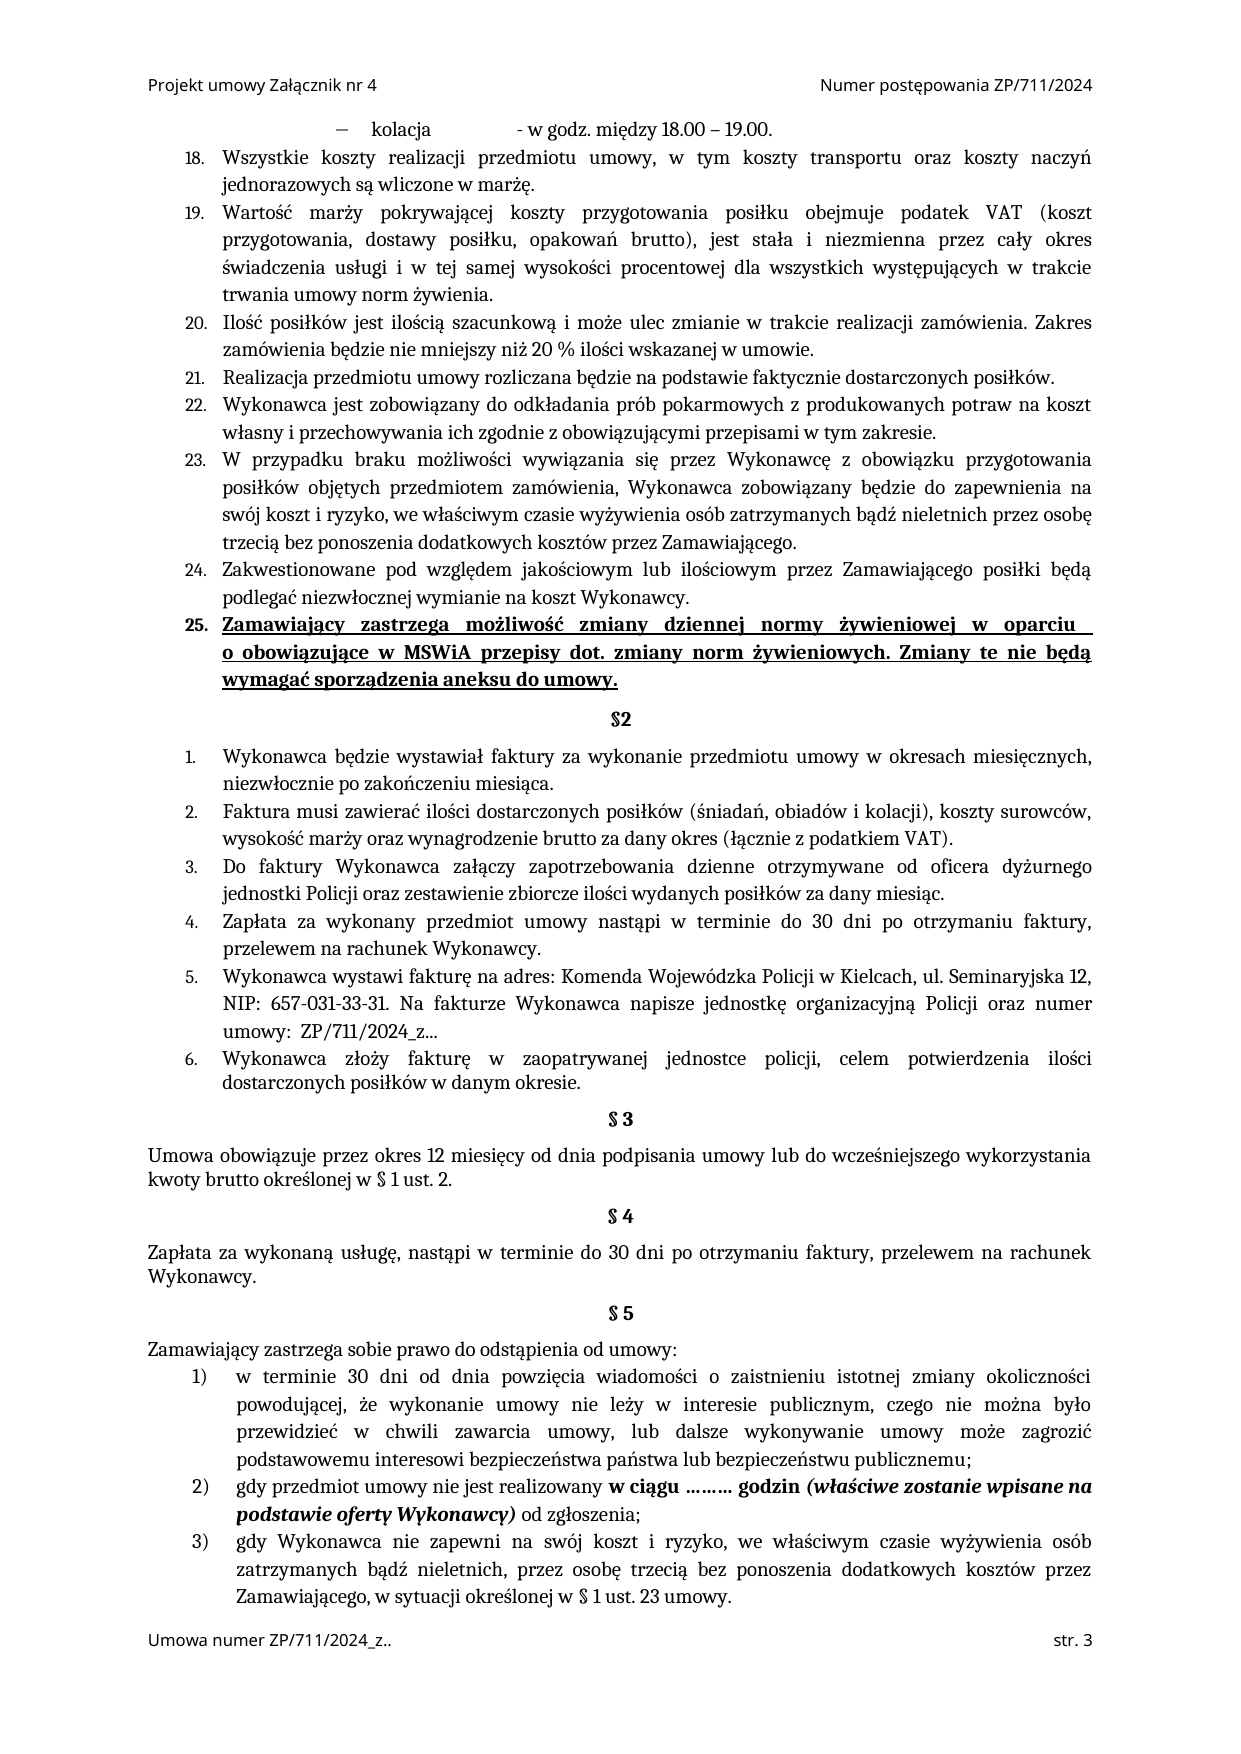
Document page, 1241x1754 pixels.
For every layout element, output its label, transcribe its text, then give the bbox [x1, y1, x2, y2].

list Zapłata za wykonany przedmiot umowy nastąpi w terminie do 30 dni po otrzymaniu faktury, przelewem na rachunek Wykonawcy. [185, 909, 1093, 961]
list gdy Wykonawca nie zapewni na swój koszt i ryzyko, we właściwym czasie wyżywienia osób zatrzymanych bądź nieletnich, przez osobę trzecią bez ponoszenia dodatkowych kosztów przez Zamawiającego, w sytuacji określonej w § 1 ust. 23 umowy. [192, 1530, 1093, 1609]
list Wykonawca wystawi fakturę na adres: Komenda Wojewódzka Policji w Kielcach, ul. Seminaryjska 12, NIP: 657-031-33-31. Na fakturze Wykonawca napisze jednostkę organizacyjną Policji oraz numer umowy: ZP/711/2024_z... [185, 964, 1093, 1043]
title kolacja - w godz. między 18.00 – 19.00. [333, 118, 1093, 142]
list Zamawiający zastrzega możliwość zmiany dziennej normy żywieniowej w oparciu o obowiązujące w MSWiA przepisy dot. zmiany norm żywieniowych. Zmiany te nie będą wymagać sporządzenia aneksu do umowy. [185, 613, 1093, 692]
text Umowa obowiązuje przez okres 12 miesięcy od dnia podpisania umowy lub do wcześniejszego wykorzystania kwoty brutto określonej w § 1 ust. 2. [148, 1144, 1093, 1192]
list Realizacja przedmiotu umowy rozliczana będzie na podstawie faktycznie dostarczonych posiłków. [185, 366, 1093, 389]
list Wartość marży pokrywającej koszty przygotowania posiłku obejmuje podatek VAT (koszt przygotowania, dostawy posiłku, opakowań brutto), jest stała i niezmienna przez cały okres świadczenia usługi i w tej samej wysokości procentowej dla wszystkich występujących w trakcie trwania umowy norm żywienia. [185, 201, 1093, 307]
list gdy przedmiot umowy nie jest realizowany w ciągu ……… godzin (właściwe zostanie wpisane na podstawie oferty Wykonawcy) od zgłoszenia; [192, 1475, 1093, 1527]
list w terminie 30 dni od dnia powzięcia wiadomości o zaistnieniu istotnej zmiany okoliczności powodującej, że wykonanie umowy nie leży w interesie publicznym, czego nie można było przewidzieć w chwili zawarcia umowy, lub dalsze wykonywanie umowy może zagrozić podstawowemu interesowi bezpieczeństwa państwa lub bezpieczeństwu publicznemu; [192, 1365, 1093, 1472]
list Do faktury Wykonawca załączy zapotrzebowania dzienne otrzymywane od oficera dyżurnego jednostki Policji oraz zestawienie zbiorcze ilości wydanych posiłków za dany miesiąc. [185, 854, 1093, 906]
list Faktura musi zawierać ilości dostarczonych posiłków (śniadań, obiadów i kolacji), koszty surowców, wysokość marży oraz wynagrodzenie brutto za dany okres (łącznie z podatkiem VAT). [185, 799, 1093, 851]
text § 4 [148, 1204, 1093, 1228]
list Ilość posiłków jest ilością szacunkową i może ulec zmianie w trakcie realizacji zamówienia. Zakres zamówienia będzie nie mniejszy niż 20 % ilości wskazanej w umowie. [185, 311, 1093, 362]
text Zapłata za wykonaną usługę, nastąpi w terminie do 30 dni po otrzymaniu faktury, przelewem na rachunek Wykonawcy. [148, 1241, 1093, 1289]
list Wykonawca będzie wystawiał faktury za wykonanie przedmiotu umowy w okresach miesięcznych, niezwłocznie po zakończeniu miesiąca. [185, 744, 1093, 796]
text Zamawiający zastrzega sobie prawo do odstąpienia od umowy: [148, 1338, 1093, 1362]
text § 3 [148, 1107, 1093, 1131]
list Wykonawca jest zobowiązany do odkładania prób pokarmowych z produkowanych potraw na koszt własny i przechowywania ich zgodnie z obowiązującymi przepisami w tym zakresie. [185, 393, 1093, 444]
text § 5 [148, 1301, 1093, 1325]
list Wykonawca złoży fakturę w zaopatrywanej jednostce policji, celem potwierdzenia ilości dostarczonych posiłków w danym okresie. [185, 1047, 1093, 1095]
list W przypadku braku możliwości wywiązania się przez Wykonawcę z obowiązku przygotowania posiłków objętych przedmiotem zamówienia, Wykonawca zobowiązany będzie do zapewnienia na swój koszt i ryzyko, we właściwym czasie wyżywienia osób zatrzymanych bądź nieletnich przez osobę trzecią bez ponoszenia dodatkowych kosztów przez Zamawiającego. [185, 448, 1093, 554]
list Zakwestionowane pod względem jakościowym lub ilościowym przez Zamawiającego posiłki będą podlegać niezwłocznej wymianie na koszt Wykonawcy. [185, 558, 1093, 609]
list Wszystkie koszty realizacji przedmiotu umowy, w tym koszty transportu oraz koszty naczyń jednorazowych są wliczone w marżę. [185, 146, 1093, 197]
text §2 [148, 708, 1093, 732]
